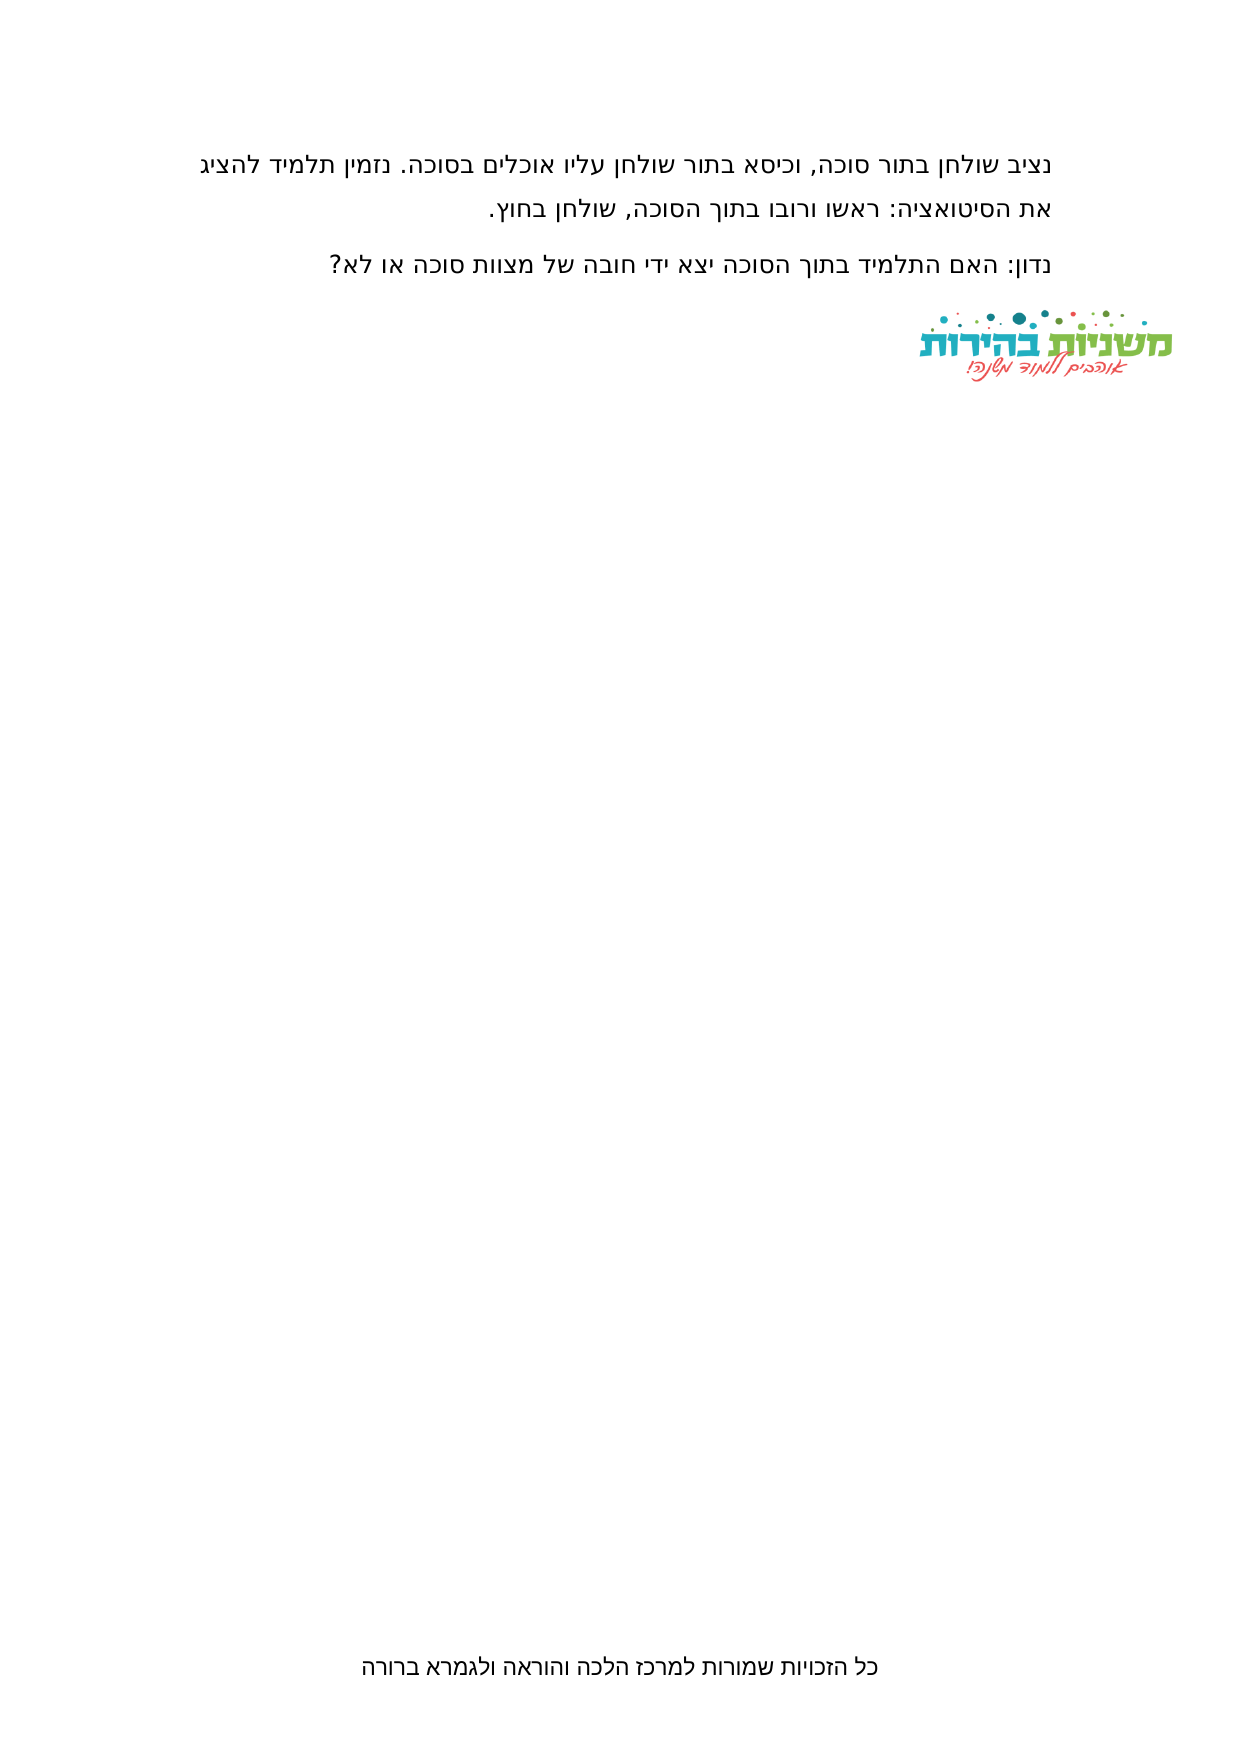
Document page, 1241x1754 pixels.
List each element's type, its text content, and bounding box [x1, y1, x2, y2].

text נציב שולחן בתור סוכה, וכיסא בתור שולחן עליו אוכלים בסוכה. נזמין תלמיד להציג את הסיטואציה: ראשו ורובו בתוך הסוכה, שולחן בחוץ. [187, 150, 1053, 223]
picture [882, 252, 1202, 428]
text נדון: האם התלמיד בתוך הסוכה יצא ידי חובה של מצוות סוכה או לא? [187, 250, 1053, 279]
